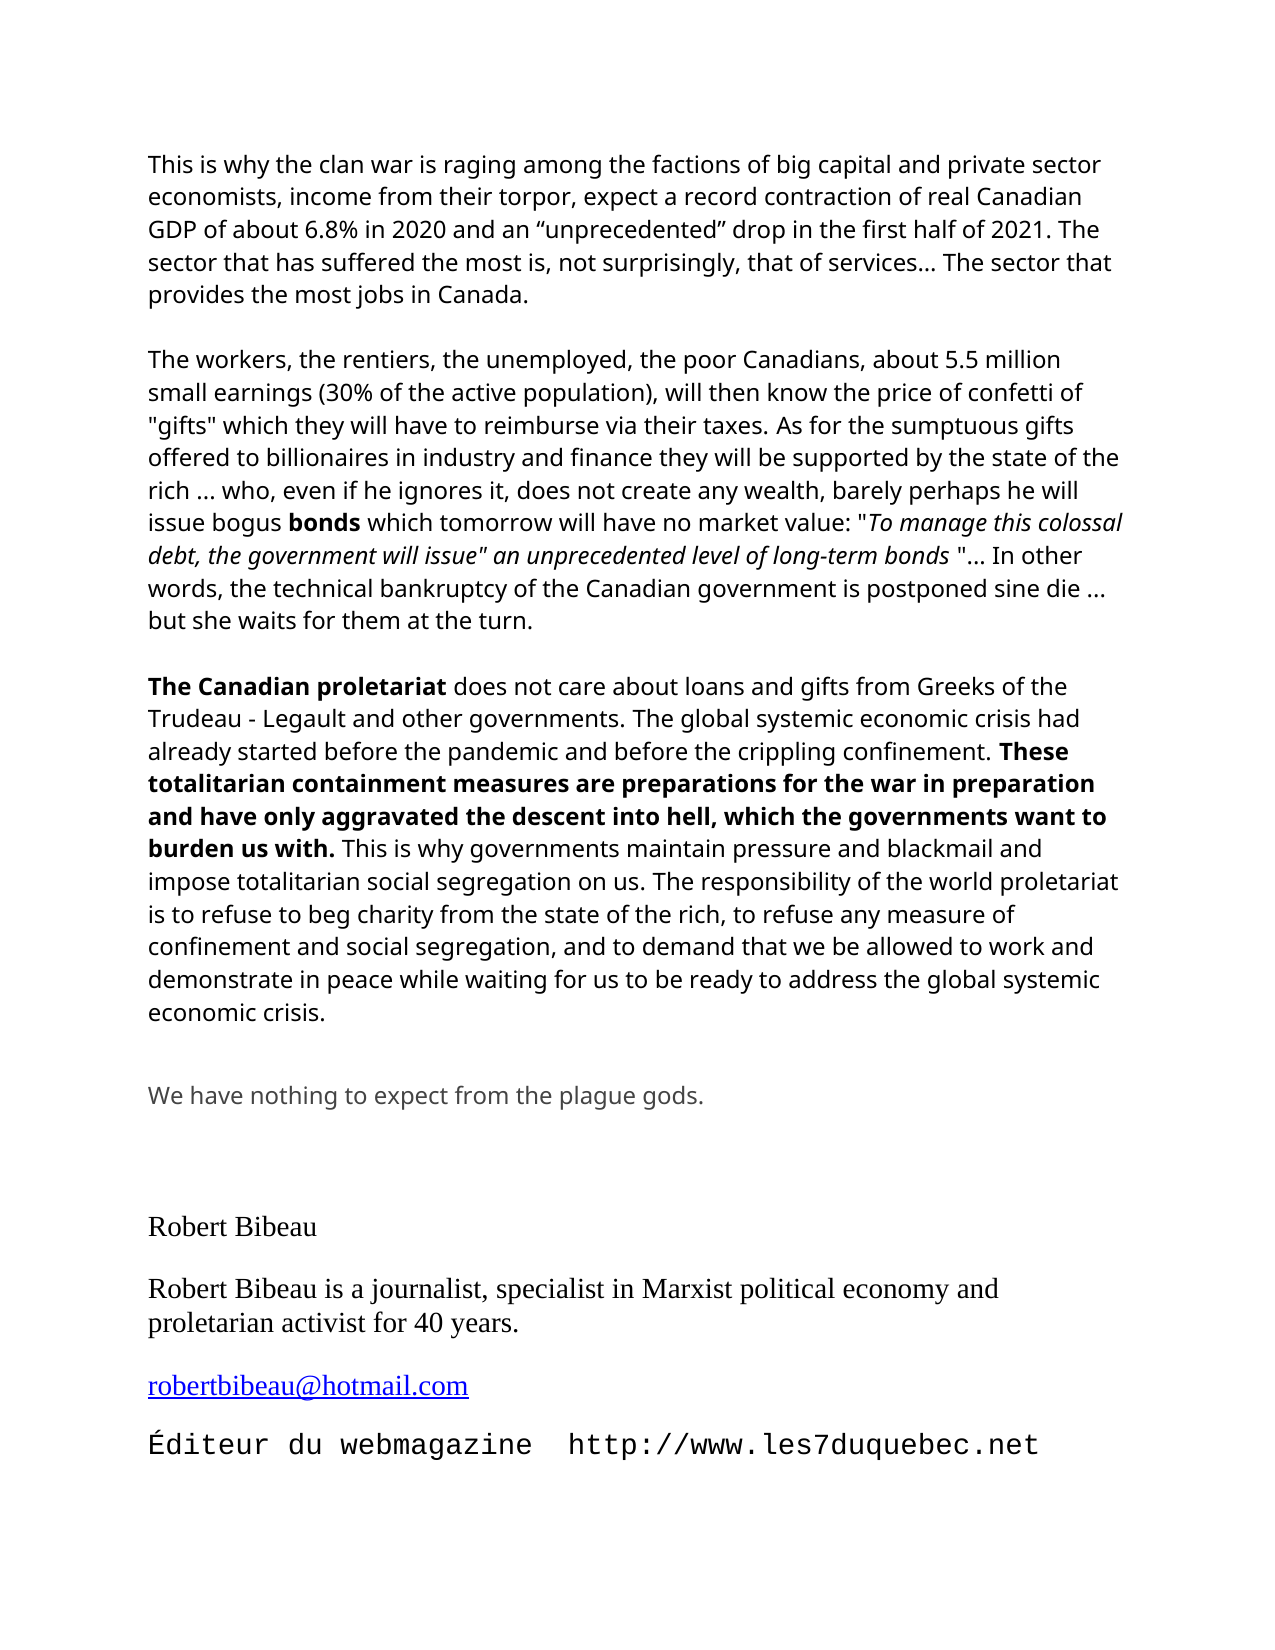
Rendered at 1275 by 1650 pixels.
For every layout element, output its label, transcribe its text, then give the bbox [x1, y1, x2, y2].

text The Canadian proletariat does not care about loans and gifts from Greeks of the Trudeau - Legault and other governments. The global systemic economic crisis had already started before the pandemic and before the crippling confinement. These totalitarian containment measures are preparations for the war in preparation and have only aggravated the descent into hell, which the governments want to burden us with. This is why governments maintain pressure and blackmail and impose totalitarian social segregation on us. The responsibility of the world proletariat is to refuse to beg charity from the state of the rich, to refuse any measure of confinement and social segregation, and to demand that we be allowed to work and demonstrate in peace while waiting for us to be ready to address the global systemic economic crisis. [148, 669, 1127, 1028]
text Éditeur du webmagazine http://www.les7duquebec.net [148, 1431, 1127, 1463]
text Robert Bibeau [148, 1209, 1127, 1242]
text Robert Bibeau is a journalist, specialist in Marxist political economy and proletarian activist for 40 years. [148, 1272, 1127, 1339]
text robertbibeau@hotmail.com [148, 1368, 1127, 1401]
text This is why the clan war is raging among the factions of big capital and private sector economists, income from their torpor, expect a record contraction of real Canadian GDP of about 6.8% in 2020 and an “unprecedented” drop in the first half of 2021. The sector that has suffered the most is, not surprisingly, that of services… The sector that provides the most jobs in Canada. [148, 148, 1127, 311]
text The workers, the rentiers, the unemployed, the poor Canadians, about 5.5 million small earnings (30% of the active population), will then know the price of confetti of "gifts" which they will have to reimburse via their taxes. As for the sumptuous gifts offered to billionaires in industry and finance they will be supported by the state of the rich ... who, even if he ignores it, does not create any wealth, barely perhaps he will issue bogus bonds which tomorrow will have no market value: "To manage this colossal debt, the government will issue" an unprecedented level of long-term bonds "... In other words, the technical bankruptcy of the Canadian government is postponed sine die ... but she waits for them at the turn. [148, 343, 1127, 637]
text We have nothing to expect from the plague gods. [148, 1079, 1127, 1112]
